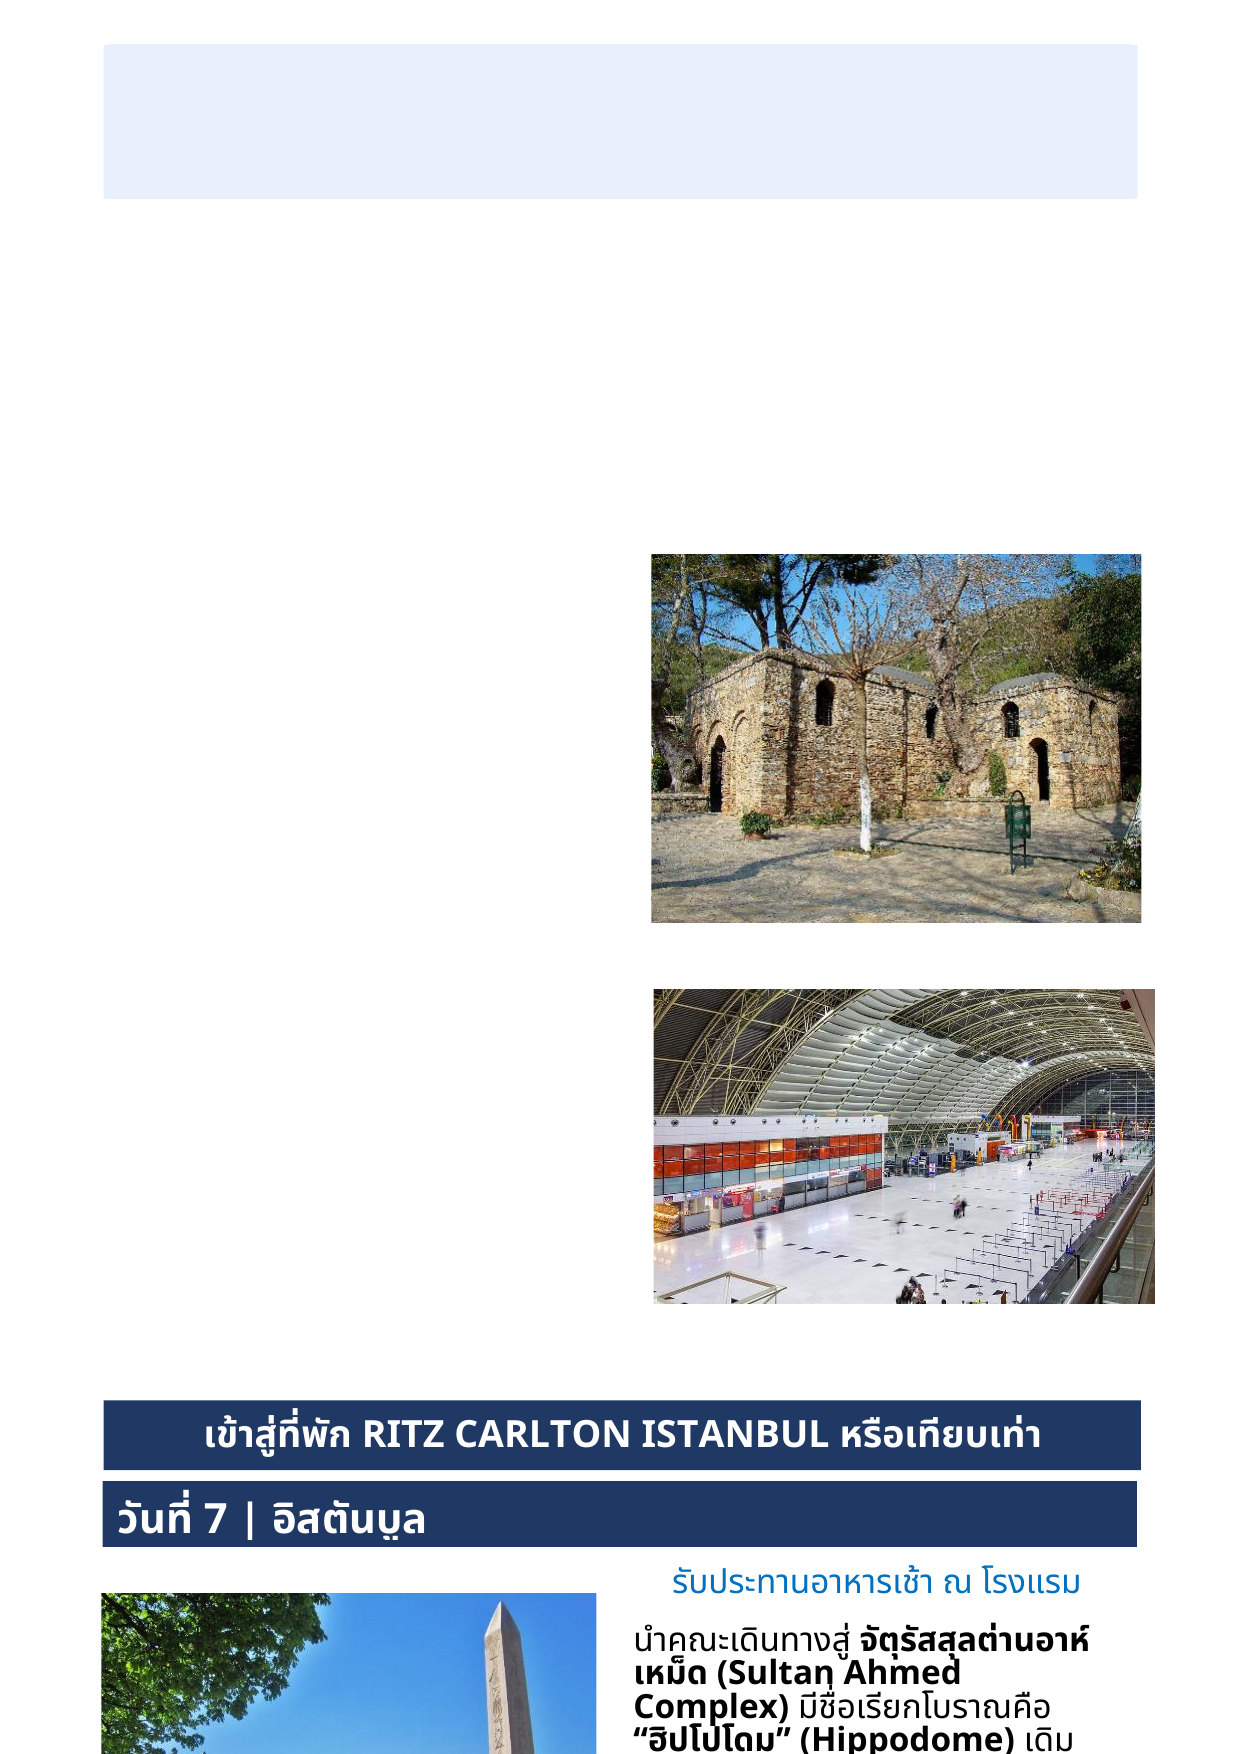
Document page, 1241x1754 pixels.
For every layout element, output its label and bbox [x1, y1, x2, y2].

picture [651, 554, 1142, 923]
picture [103, 44, 1138, 199]
picture [101, 1593, 597, 1754]
picture [653, 989, 1155, 1304]
